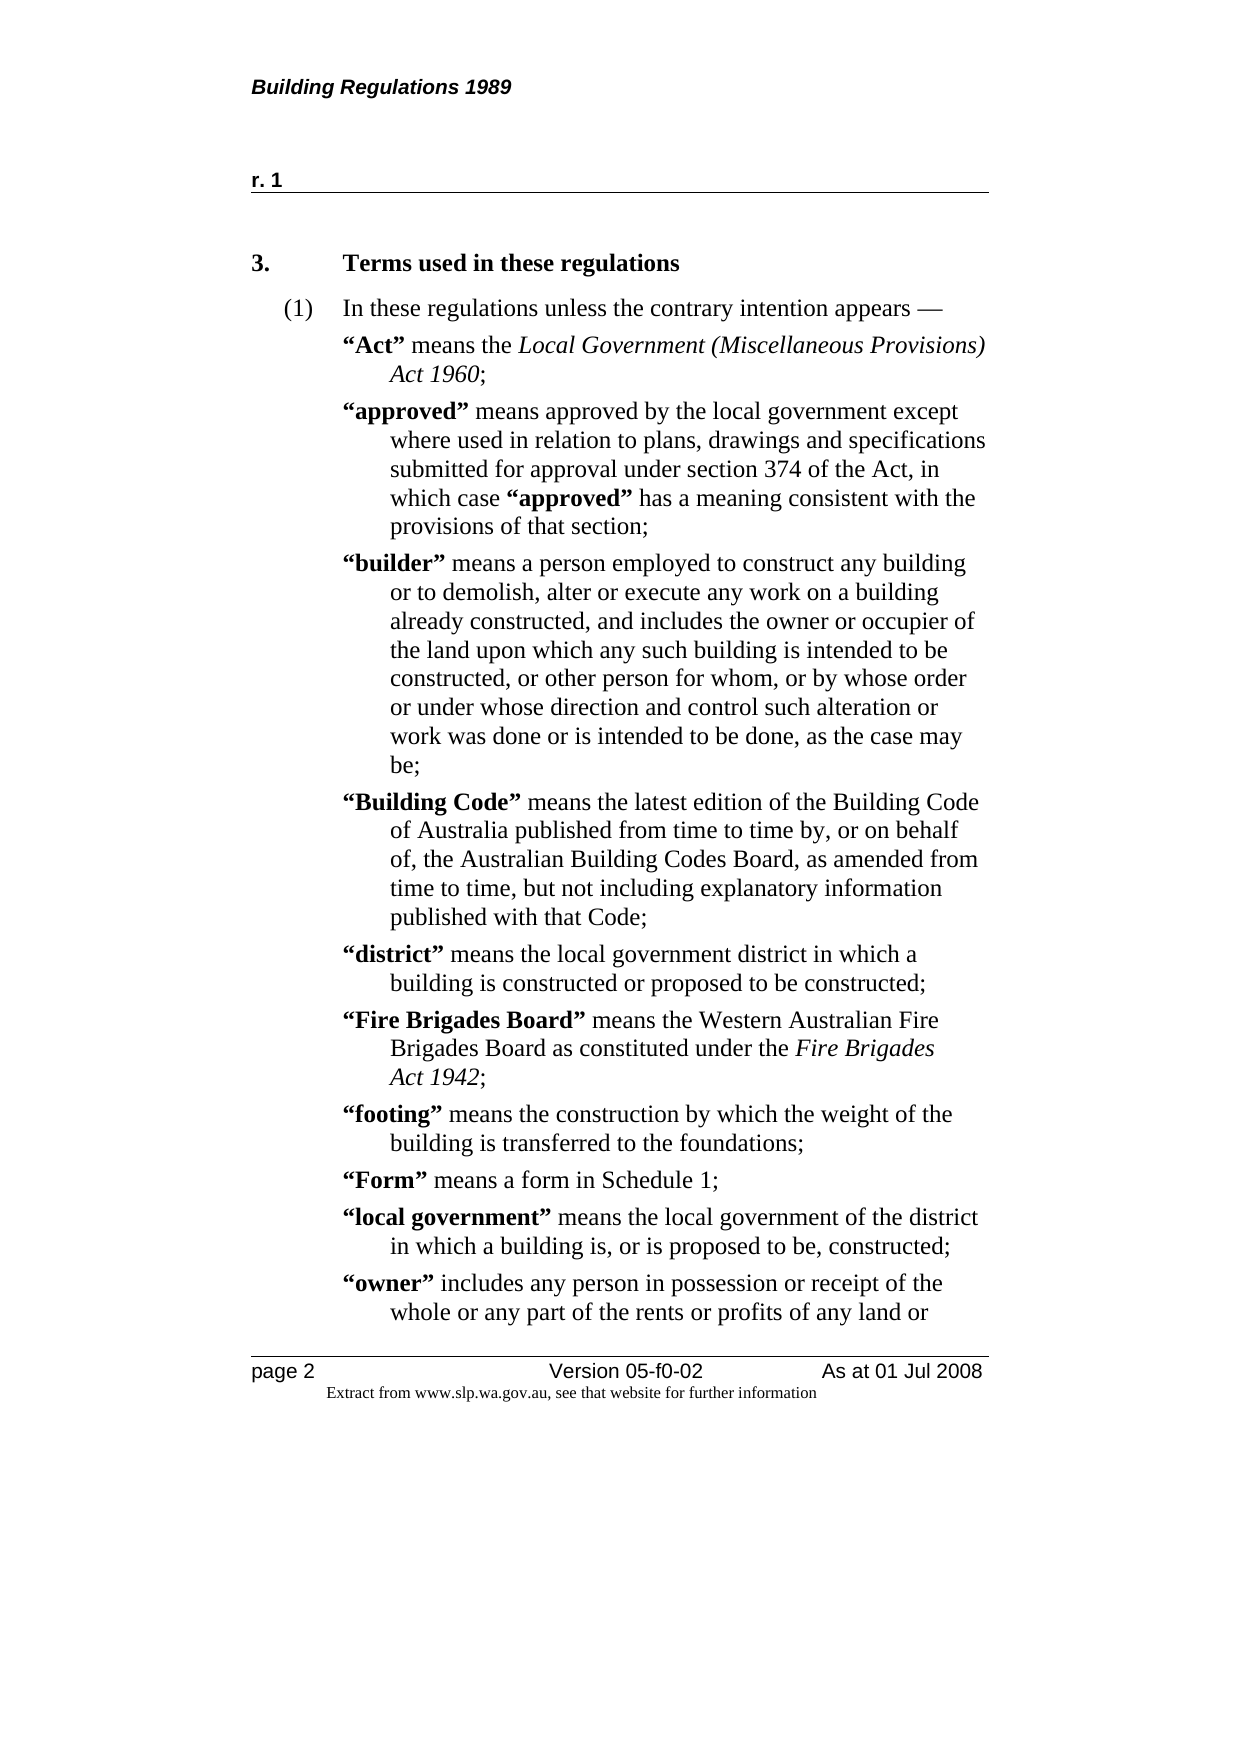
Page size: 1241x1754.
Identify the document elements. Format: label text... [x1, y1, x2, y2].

text “builder” means a person employed to construct any building or to demolish, alter or execute any work on a building already constructed, and includes the owner or occupier of the land upon which any such building is intended to be constructed, or other person for whom, or by whose order or under whose direction and control such alteration or work was done or is intended to be done, as the case may be; [251, 548, 989, 778]
text “Act” means the Local Government (Miscellaneous Provisions) Act 1960; [251, 331, 989, 388]
text “local government” means the local government of the district in which a building is, or is proposed to be, constructed; [251, 1202, 989, 1260]
text “footing” means the construction by which the weight of the building is transferred to the foundations; [251, 1099, 989, 1157]
text (1) In these regulations unless the contrary intention appears — [251, 293, 989, 322]
text “approved” means approved by the local government except where used in relation to plans, drawings and specifications submitted for approval under section 374 of the Act, in which case “approved” has a meaning consistent with the provisions of that section; [251, 396, 989, 540]
text “Fire Brigades Board” means the Western Australian Fire Brigades Board as constituted under the Fire Brigades Act 1942; [251, 1005, 989, 1091]
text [251, 1268, 989, 1326]
text “Building Code” means the latest edition of the Building Code of Australia published from time to time by, or on behalf of, the Australian Building Codes Board, as amended from time to time, but not including explanatory information published with that Code; [251, 787, 989, 931]
text “district” means the local government district in which a building is constructed or proposed to be constructed; [251, 939, 989, 996]
subtitle 3. Terms used in these regulations [251, 248, 989, 277]
text “Form” means a form in Schedule 1; [251, 1165, 989, 1194]
